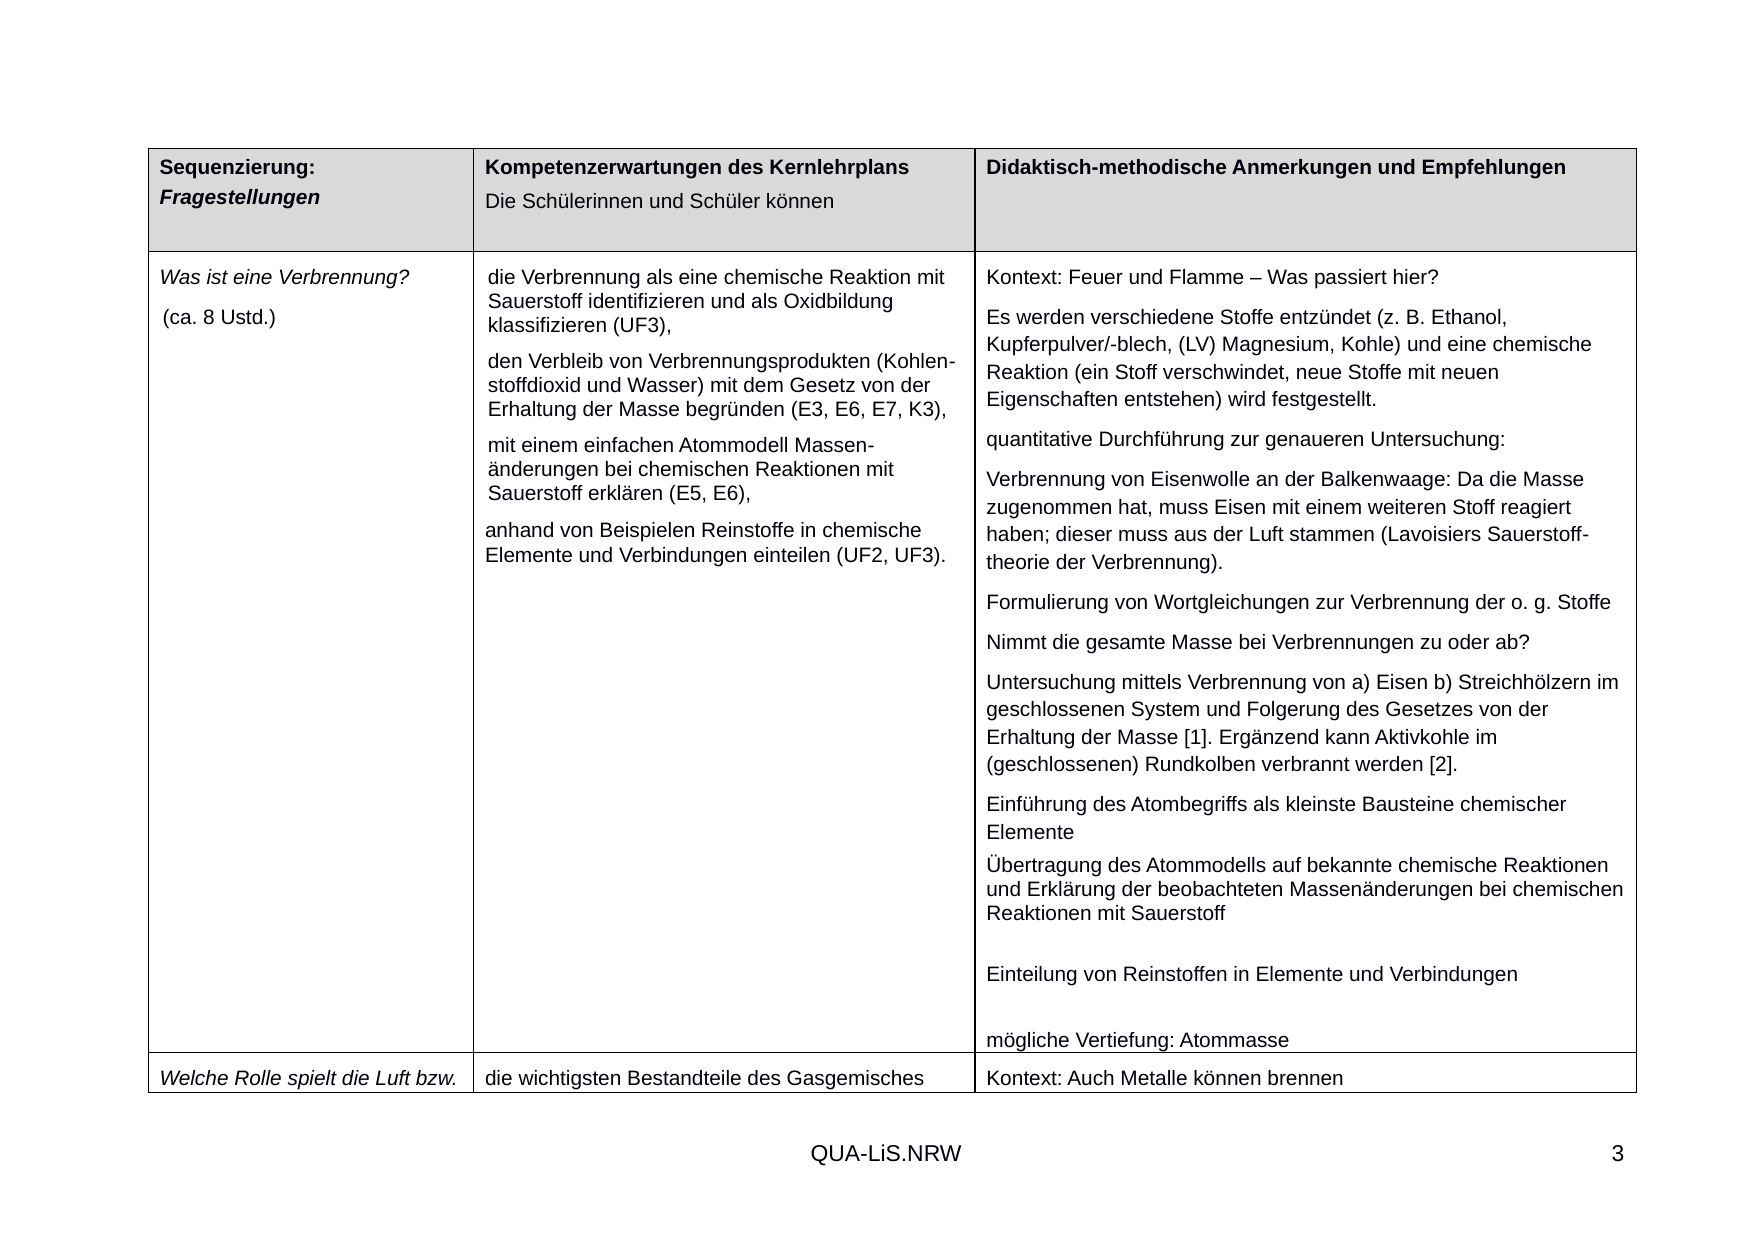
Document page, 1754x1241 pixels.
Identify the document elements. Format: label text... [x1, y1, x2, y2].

table_header Kompetenzerwartungen des Kernlehrplans Die Schülerinnen und Schüler können [474, 149, 974, 251]
table_header Sequenzierung: Fragestellungen [149, 149, 473, 251]
table_header Didaktisch-methodische Anmerkungen und Empfehlungen [976, 149, 1636, 251]
table_cell Kontext: Feuer und Flamme – Was passiert hier? Es werden verschiedene Stoffe entzündet (z. B. Ethanol, Kupferpulver/-blech, (LV) Magnesium, Kohle) und eine chemische Reaktion (ein Stoff verschwindet, neue Stoffe mit neuen Eigenschaften entstehen) wird festgestellt. quantitative Durchführung zur genaueren Untersuchung: Verbrennung von Eisenwolle an der Balkenwaage: Da die Masse zugenommen hat, muss Eisen mit einem weiteren Stoff reagiert haben; dieser muss aus der Luft stammen (Lavoisiers Sauerstofftheorie der Verbrennung). Formulierung von Wortgleichungen zur Verbrennung der o. g. Stoffe Nimmt die gesamte Masse bei Verbrennungen zu oder ab? Untersuchung mittels Verbrennung von a) Eisen b) Streichhölzern im geschlossenen System und Folgerung des Gesetzes von der Erhaltung der Masse [1]. Ergänzend kann Aktivkohle im (geschlossenen) Rundkolben verbrannt werden [2]. Einführung des Atombegriffs als kleinste Bausteine chemischer Elemente Übertragung des Atommodells auf bekannte chemische Reaktionen und Erklärung der beobachteten Massenänderungen bei chemischen Reaktionen mit Sauerstoff Einteilung von Reinstoffen in Elemente und Verbindungen mögliche Vertiefung: Atommasse [976, 252, 1636, 1052]
table_cell Welche Rolle spielt die Luft bzw. der Sauerstoff bei Verbrennungsprozessen? (ca. 3 Ustd.) [149, 1053, 473, 1092]
table_cell die Verbrennung als eine chemische Reaktion mit Sauerstoff identifizieren und als Oxidbildung klassifizieren (UF3), den Verbleib von Verbrennungsprodukten (Kohlenstoffdioxid und Wasser) mit dem Gesetz von der Erhaltung der Masse begründen (E3, E6, E7, K3), mit einem einfachen Atommodell Massenänderungen bei chemischen Reaktionen mit Sauerstoff erklären (E5, E6), anhand von Beispielen Reinstoffe in chemische Elemente und Verbindungen einteilen (UF2, UF3). [474, 252, 974, 1052]
table_cell Was ist eine Verbrennung? (ca. 8 Ustd.) [149, 252, 473, 1052]
